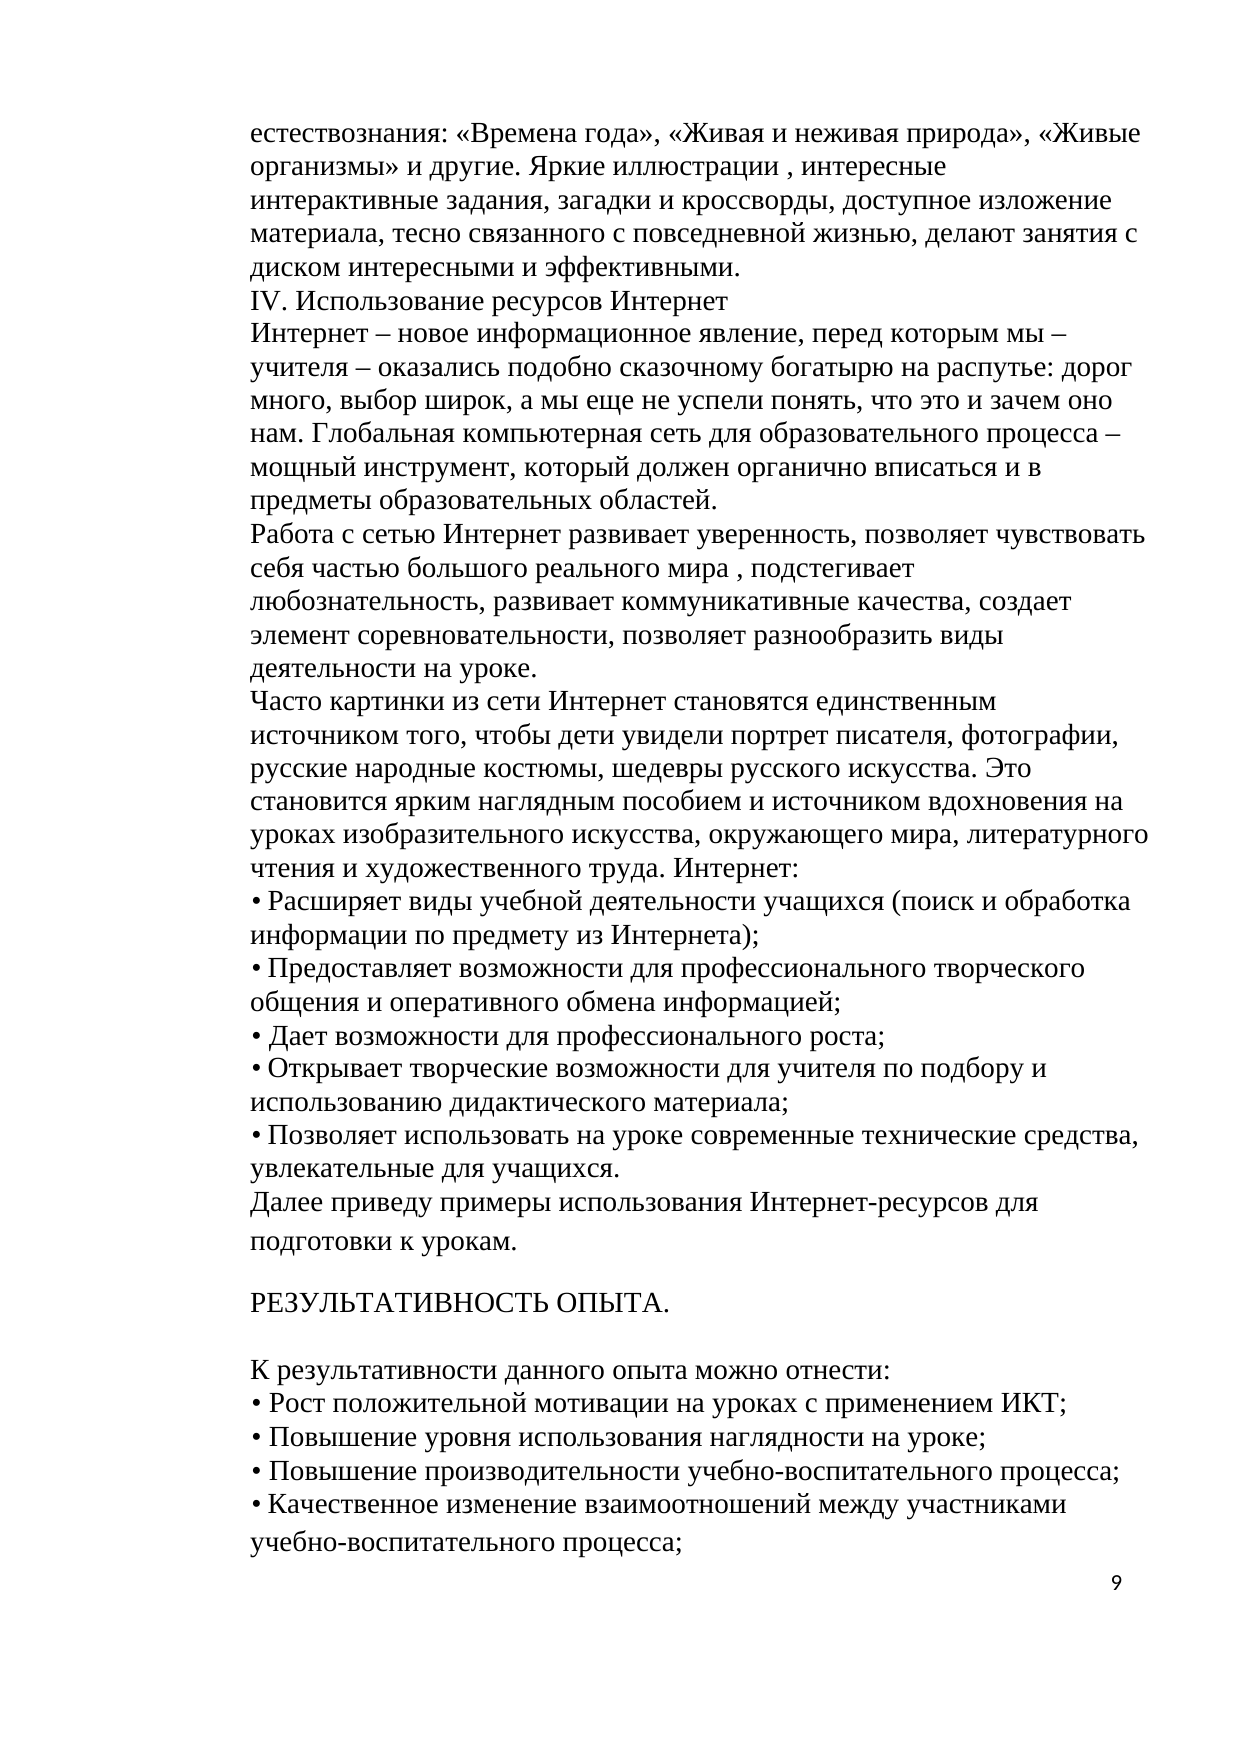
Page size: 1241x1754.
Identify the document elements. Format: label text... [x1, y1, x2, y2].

text естествознания: «Времена года», «Живая и неживая природа», «Живые организмы» и другие. Яркие иллюстрации , интересные интерактивные задания, загадки и кроссворды, доступное изложение материала, тесно связанного с повседневной жизнью, делают занятия с диском интересными и эффективными. [250, 115, 1142, 283]
text Далее приведу примеры использования Интернет-ресурсов для подготовки к урокам. [250, 1184, 1039, 1256]
list Повышение уровня использования наглядности на уроке; [251, 1419, 1152, 1453]
list Позволяет использовать на уроке современные технические средства, увлекательные для учащихся. [250, 1118, 1139, 1184]
text 9 [1110, 1568, 1152, 1596]
list Повышение производительности учебно-воспитательного процесса; [251, 1453, 1152, 1486]
text РЕЗУЛЬТАТИВНОСТЬ ОПЫТА. [250, 1285, 1152, 1318]
list Открывает творческие возможности для учителя по подбору и использованию дидактического материала; [250, 1051, 1048, 1118]
list Расширяет виды учебной деятельности учащихся (поиск и обработка информации по предмету из Интернета); [250, 884, 1133, 951]
text Интернет – новое информационное явление, перед которым мы – учителя – оказались подобно сказочному богатырю на распутье: дорог много, выбор широк, а мы еще не успели понять, что это и зачем оно нам. Глобальная компьютерная сеть для образовательного процесса – мощный инструмент, который должен органично вписаться и в предметы образовательных областей. [250, 316, 1133, 516]
list Качественное изменение взаимоотношений между участниками учебно-воспитательного процесса; [250, 1486, 1069, 1558]
list Рост положительной мотивации на уроках с применением ИКТ; [251, 1386, 1152, 1419]
text IV. Использование ресурсов Интернет [250, 283, 1152, 316]
list Дает возможности для профессионального роста; [251, 1018, 1152, 1051]
text Работа с сетью Интернет развивает уверенность, позволяет чувствовать себя частью большого реального мира , подстегивает любознательность, развивает коммуникативные качества, создает элемент соревновательности, позволяет разнообразить виды деятельности на уроке. [250, 516, 1152, 684]
text Часто картинки из сети Интернет становятся единственным источником того, чтобы дети увидели портрет писателя, фотографии, русские народные костюмы, шедевры русского искусства. Это становится ярким наглядным пособием и источником вдохновения на уроках изобразительного искусства, окружающего мира, литературного чтения и художественного труда. Интернет: [250, 684, 1150, 883]
text К результативности данного опыта можно отнести: [250, 1352, 1152, 1386]
list Предоставляет возможности для профессионального творческого общения и оперативного обмена информацией; [250, 951, 1087, 1018]
